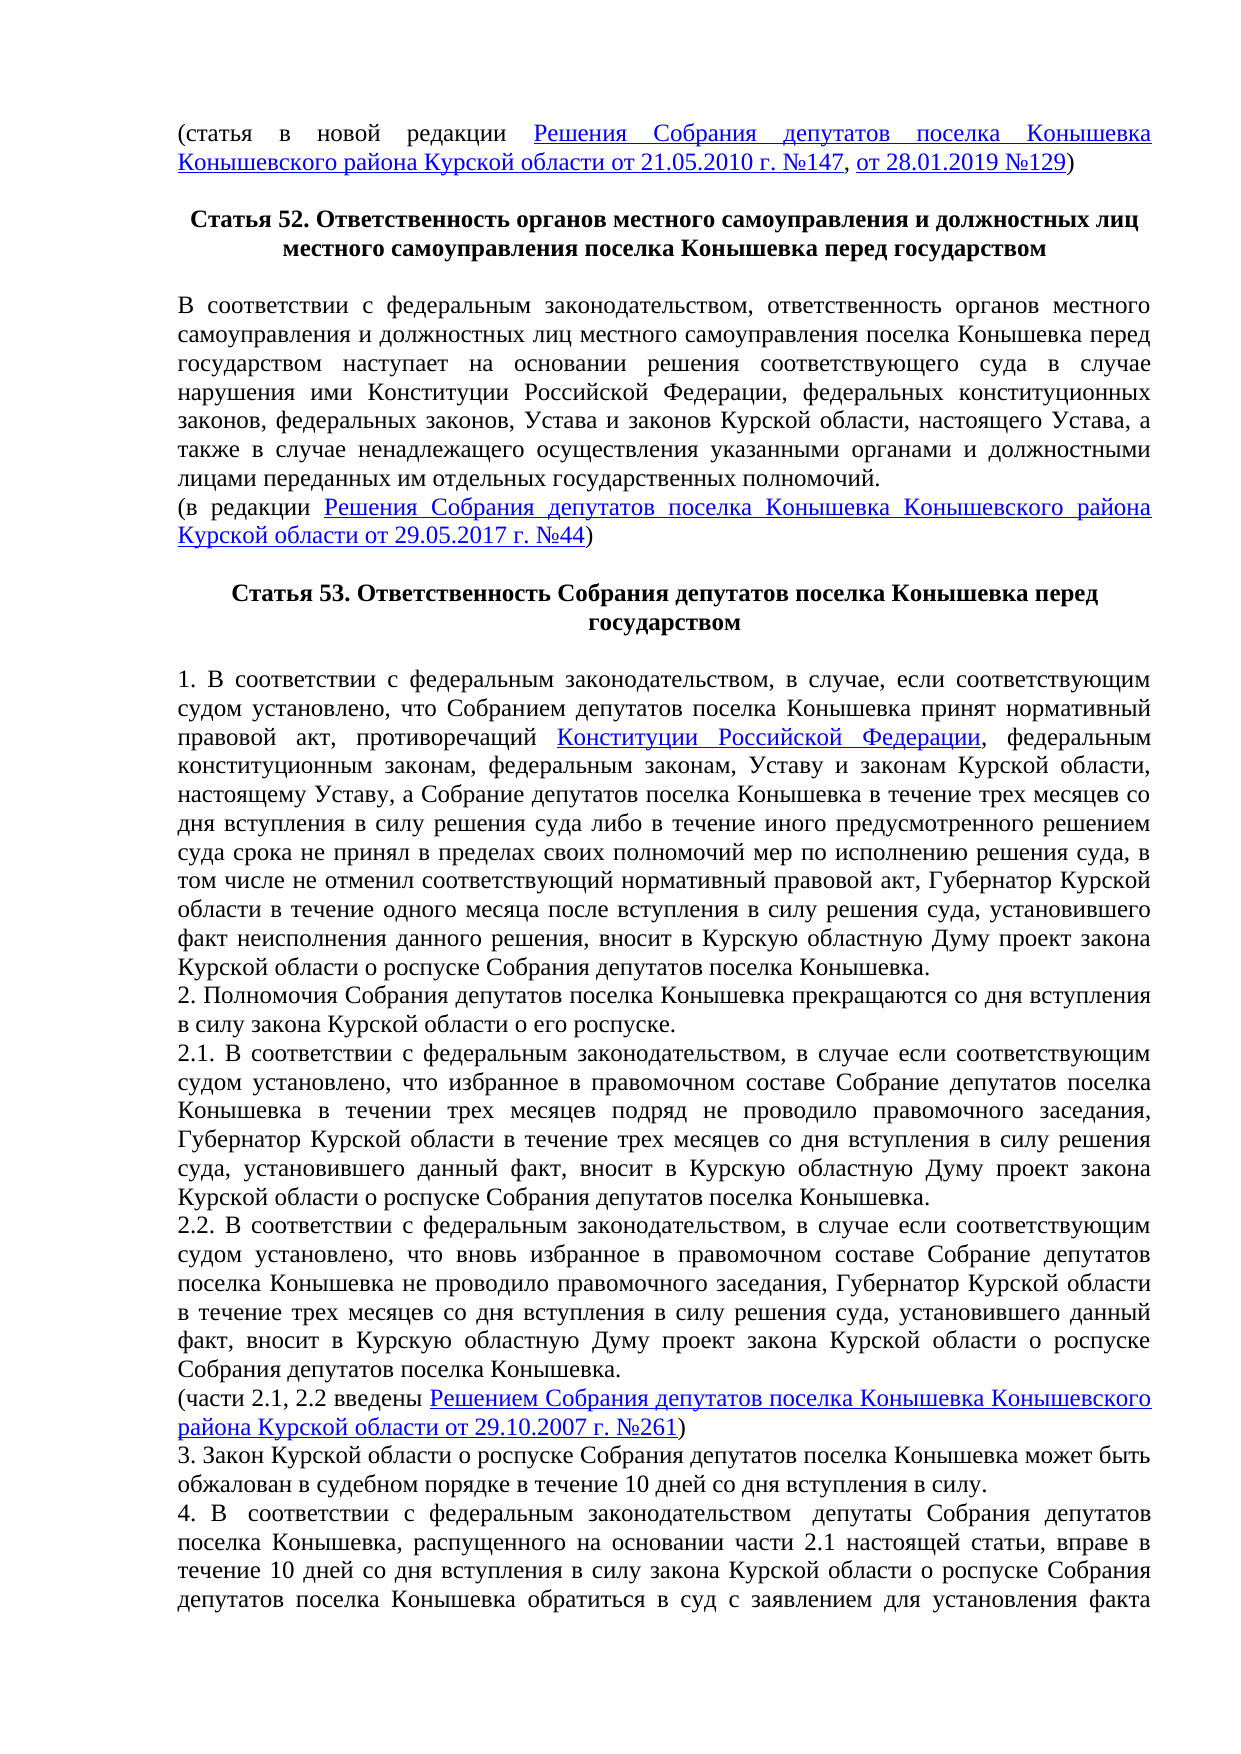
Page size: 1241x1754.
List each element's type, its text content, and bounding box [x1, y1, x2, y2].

text 2. Полномочия Собрания депутатов поселка Конышевка прекращаются со дня вступления в силу закона Курской области о его роспуске. [177, 981, 1152, 1038]
text (статья в новой редакции Решения Собрания депутатов поселка Конышевка Конышевского района Курской области от 21.05.2010 г. №147, от 28.01.2019 №129) [177, 118, 1152, 176]
text 3. Закон Курской области о роспуске Собрания депутатов поселка Конышевка может быть обжалован в судебном порядке в течение 10 дней со дня вступления в силу. [177, 1441, 1152, 1498]
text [177, 1498, 1152, 1613]
text (в редакции Решения Собрания депутатов поселка Конышевка Конышевского района Курской области от 29.05.2017 г. №44) [177, 492, 1152, 549]
text Статья 52. Ответственность органов местного самоуправления и должностных лиц местного самоуправления поселка Конышевка перед государством [177, 204, 1152, 262]
text (части 2.1, 2.2 введены Решением Собрания депутатов поселка Конышевка Конышевского района Курской области от 29.10.2007 г. №261) [177, 1383, 1152, 1441]
text 1. В соответствии с федеральным законодательством, в случае, если соответствующим судом установлено, что Собранием депутатов поселка Конышевка принят нормативный правовой акт, противоречащий Конституции Российской Федерации, федеральным конституционным законам, федеральным законам, Уставу и законам Курской области, настоящему Уставу, а Собрание депутатов поселка Конышевка в течение трех месяцев со дня вступления в силу решения суда либо в течение иного предусмотренного решением суда срока не принял в пределах своих полномочий мер по исполнению решения суда, в том числе не отменил соответствующий нормативный правовой акт, Губернатор Курской области в течение одного месяца после вступления в силу решения суда, установившего факт неисполнения данного решения, вносит в Курскую областную Думу проект закона Курской области о роспуске Собрания депутатов поселка Конышевка. [177, 664, 1152, 981]
text 2.1. В соответствии с федеральным законодательством, в случае если соответствующим судом установлено, что избранное в правомочном составе Собрание депутатов поселка Конышевка в течении трех месяцев подряд не проводило правомочного заседания, Губернатор Курской области в течение трех месяцев со дня вступления в силу решения суда, установившего данный факт, вносит в Курскую областную Думу проект закона Курской области о роспуске Собрания депутатов поселка Конышевка. [177, 1038, 1152, 1211]
text 2.2. В соответствии с федеральным законодательством, в случае если соответствующим судом установлено, что вновь избранное в правомочном составе Собрание депутатов поселка Конышевка не проводило правомочного заседания, Губернатор Курской области в течение трех месяцев со дня вступления в силу решения суда, установившего данный факт, вносит в Курскую областную Думу проект закона Курской области о роспуске Собрания депутатов поселка Конышевка. [177, 1211, 1152, 1383]
text В соответствии с федеральным законодательством, ответственность органов местного самоуправления и должностных лиц местного самоуправления поселка Конышевка перед государством наступает на основании решения соответствующего суда в случае нарушения ими Конституции Российской Федерации, федеральных конституционных законов, федеральных законов, Устава и законов Курской области, настоящего Устава, а также в случае ненадлежащего осуществления указанными органами и должностными лицами переданных им отдельных государственных полномочий. [177, 291, 1152, 492]
text Статья 53. Ответственность Собрания депутатов поселка Конышевка перед государством [177, 578, 1152, 636]
